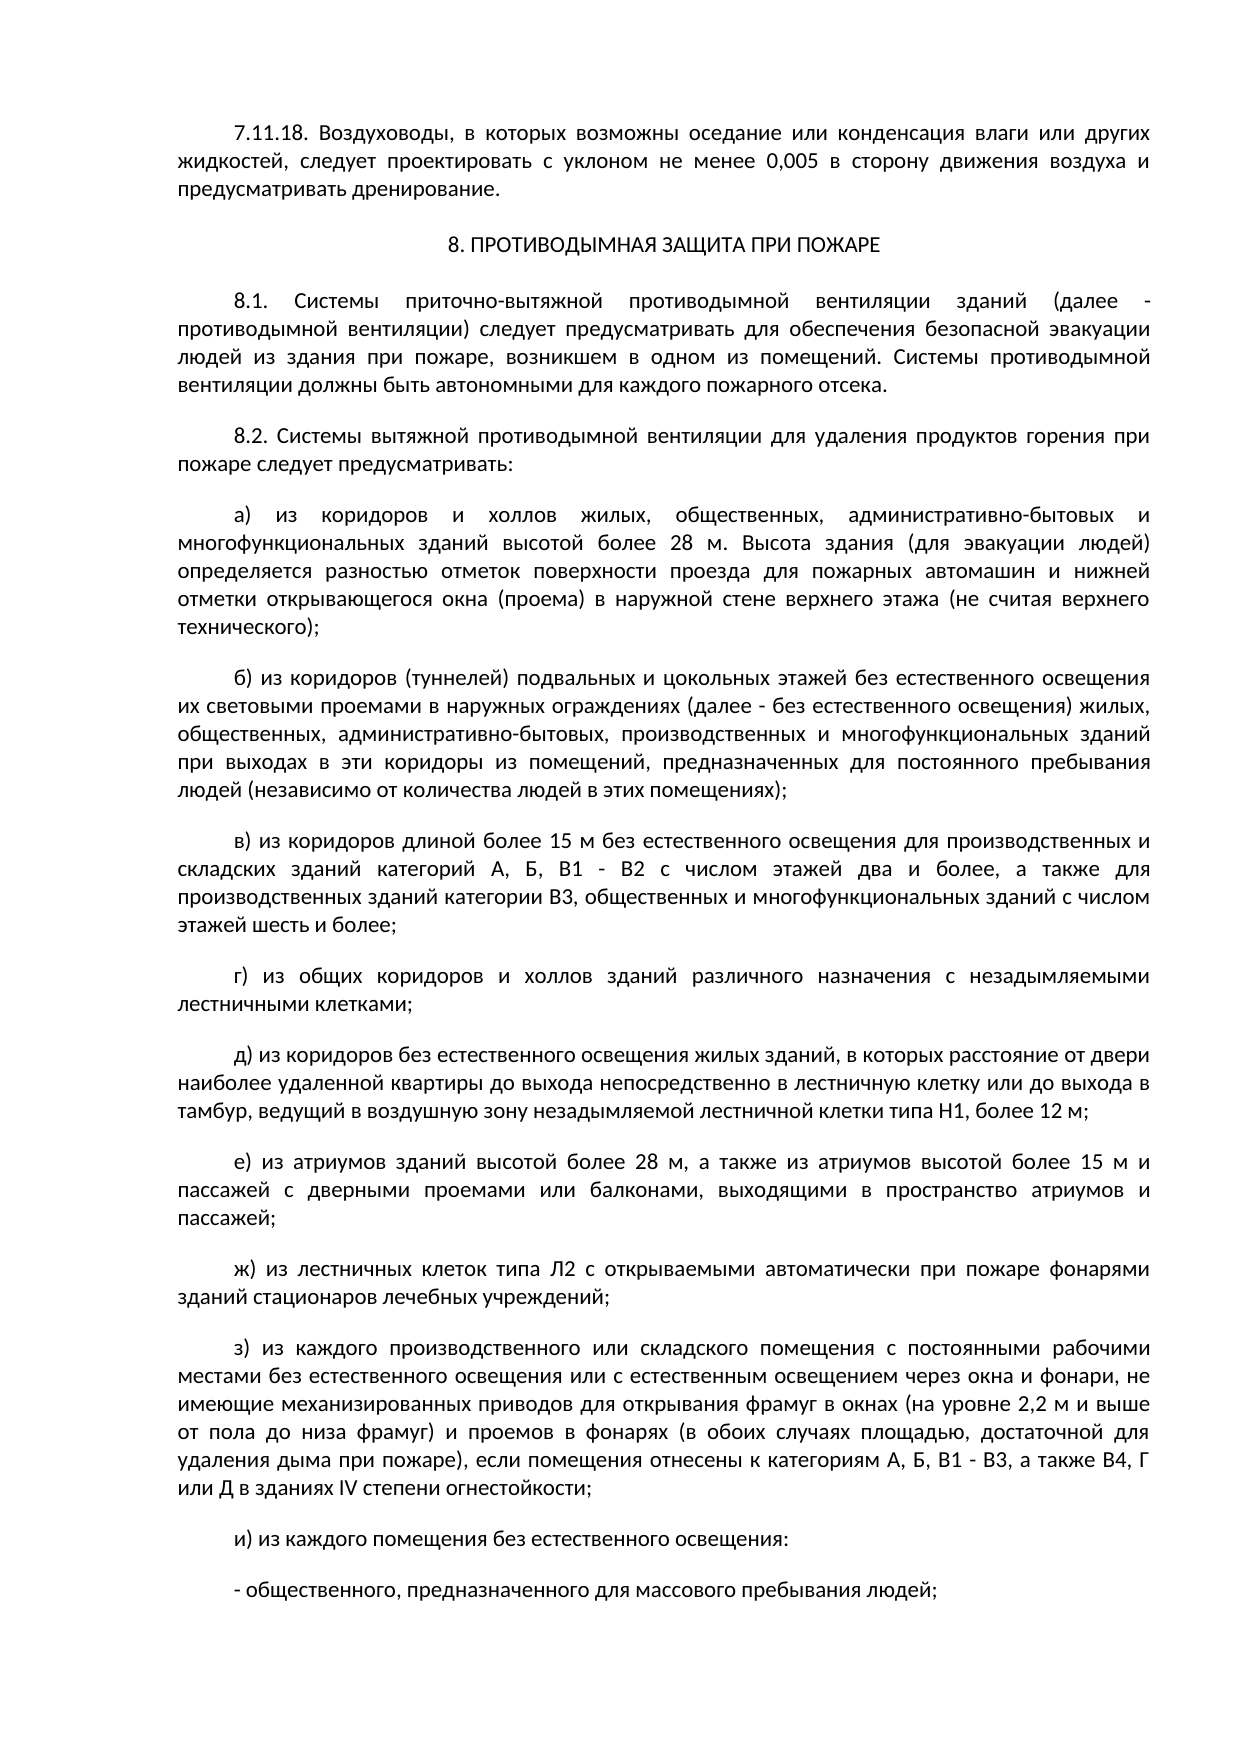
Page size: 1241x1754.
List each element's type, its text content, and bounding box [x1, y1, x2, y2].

text 8.1. Системы приточно-вытяжной противодымной вентиляции зданий (далее - противодымной вентиляции) следует предусматривать для обеспечения безопасной эвакуации людей из здания при пожаре, возникшем в одном из помещений. Системы противодымной вентиляции должны быть автономными для каждого пожарного отсека. [177, 286, 1152, 398]
text в) из коридоров длиной более 15 м без естественного освещения для производственных и складских зданий категорий А, Б, В1 - В2 с числом этажей два и более, а также для производственных зданий категории В3, общественных и многофункциональных зданий с числом этажей шесть и более; [177, 826, 1152, 938]
text и) из каждого помещения без естественного освещения: [177, 1524, 1152, 1552]
text - общественного, предназначенного для массового пребывания людей; [177, 1575, 1152, 1603]
text д) из коридоров без естественного освещения жилых зданий, в которых расстояние от двери наиболее удаленной квартиры до выхода непосредственно в лестничную клетку или до выхода в тамбур, ведущий в воздушную зону незадымляемой лестничной клетки типа Н1, более 12 м; [177, 1040, 1152, 1124]
text а) из коридоров и холлов жилых, общественных, административно-бытовых и многофункциональных зданий высотой более 28 м. Высота здания (для эвакуации людей) определяется разностью отметок поверхности проезда для пожарных автомашин и нижней отметки открывающегося окна (проема) в наружной стене верхнего этажа (не считая верхнего технического); [177, 500, 1152, 640]
text 7.11.18. Воздуховоды, в которых возможны оседание или конденсация влаги или других жидкостей, следует проектировать с уклоном не менее 0,005 в сторону движения воздуха и предусматривать дренирование. [177, 118, 1152, 202]
text 8. ПРОТИВОДЫМНАЯ ЗАЩИТА ПРИ ПОЖАРЕ [177, 230, 1152, 258]
text б) из коридоров (туннелей) подвальных и цокольных этажей без естественного освещения их световыми проемами в наружных ограждениях (далее - без естественного освещения) жилых, общественных, административно-бытовых, производственных и многофункциональных зданий при выходах в эти коридоры из помещений, предназначенных для постоянного пребывания людей (независимо от количества людей в этих помещениях); [177, 663, 1152, 803]
text ж) из лестничных клеток типа Л2 с открываемыми автоматически при пожаре фонарями зданий стационаров лечебных учреждений; [177, 1254, 1152, 1310]
text 8.2. Системы вытяжной противодымной вентиляции для удаления продуктов горения при пожаре следует предусматривать: [177, 421, 1152, 477]
text г) из общих коридоров и холлов зданий различного назначения с незадымляемыми лестничными клетками; [177, 961, 1152, 1017]
text е) из атриумов зданий высотой более 28 м, а также из атриумов высотой более 15 м и пассажей с дверными проемами или балконами, выходящими в пространство атриумов и пассажей; [177, 1147, 1152, 1231]
text з) из каждого производственного или складского помещения с постоянными рабочими местами без естественного освещения или с естественным освещением через окна и фонари, не имеющие механизированных приводов для открывания фрамуг в окнах (на уровне 2,2 м и выше от пола до низа фрамуг) и проемов в фонарях (в обоих случаях площадью, достаточной для удаления дыма при пожаре), если помещения отнесены к категориям А, Б, В1 - В3, а также В4, Г или Д в зданиях IV степени огнестойкости; [177, 1333, 1152, 1501]
